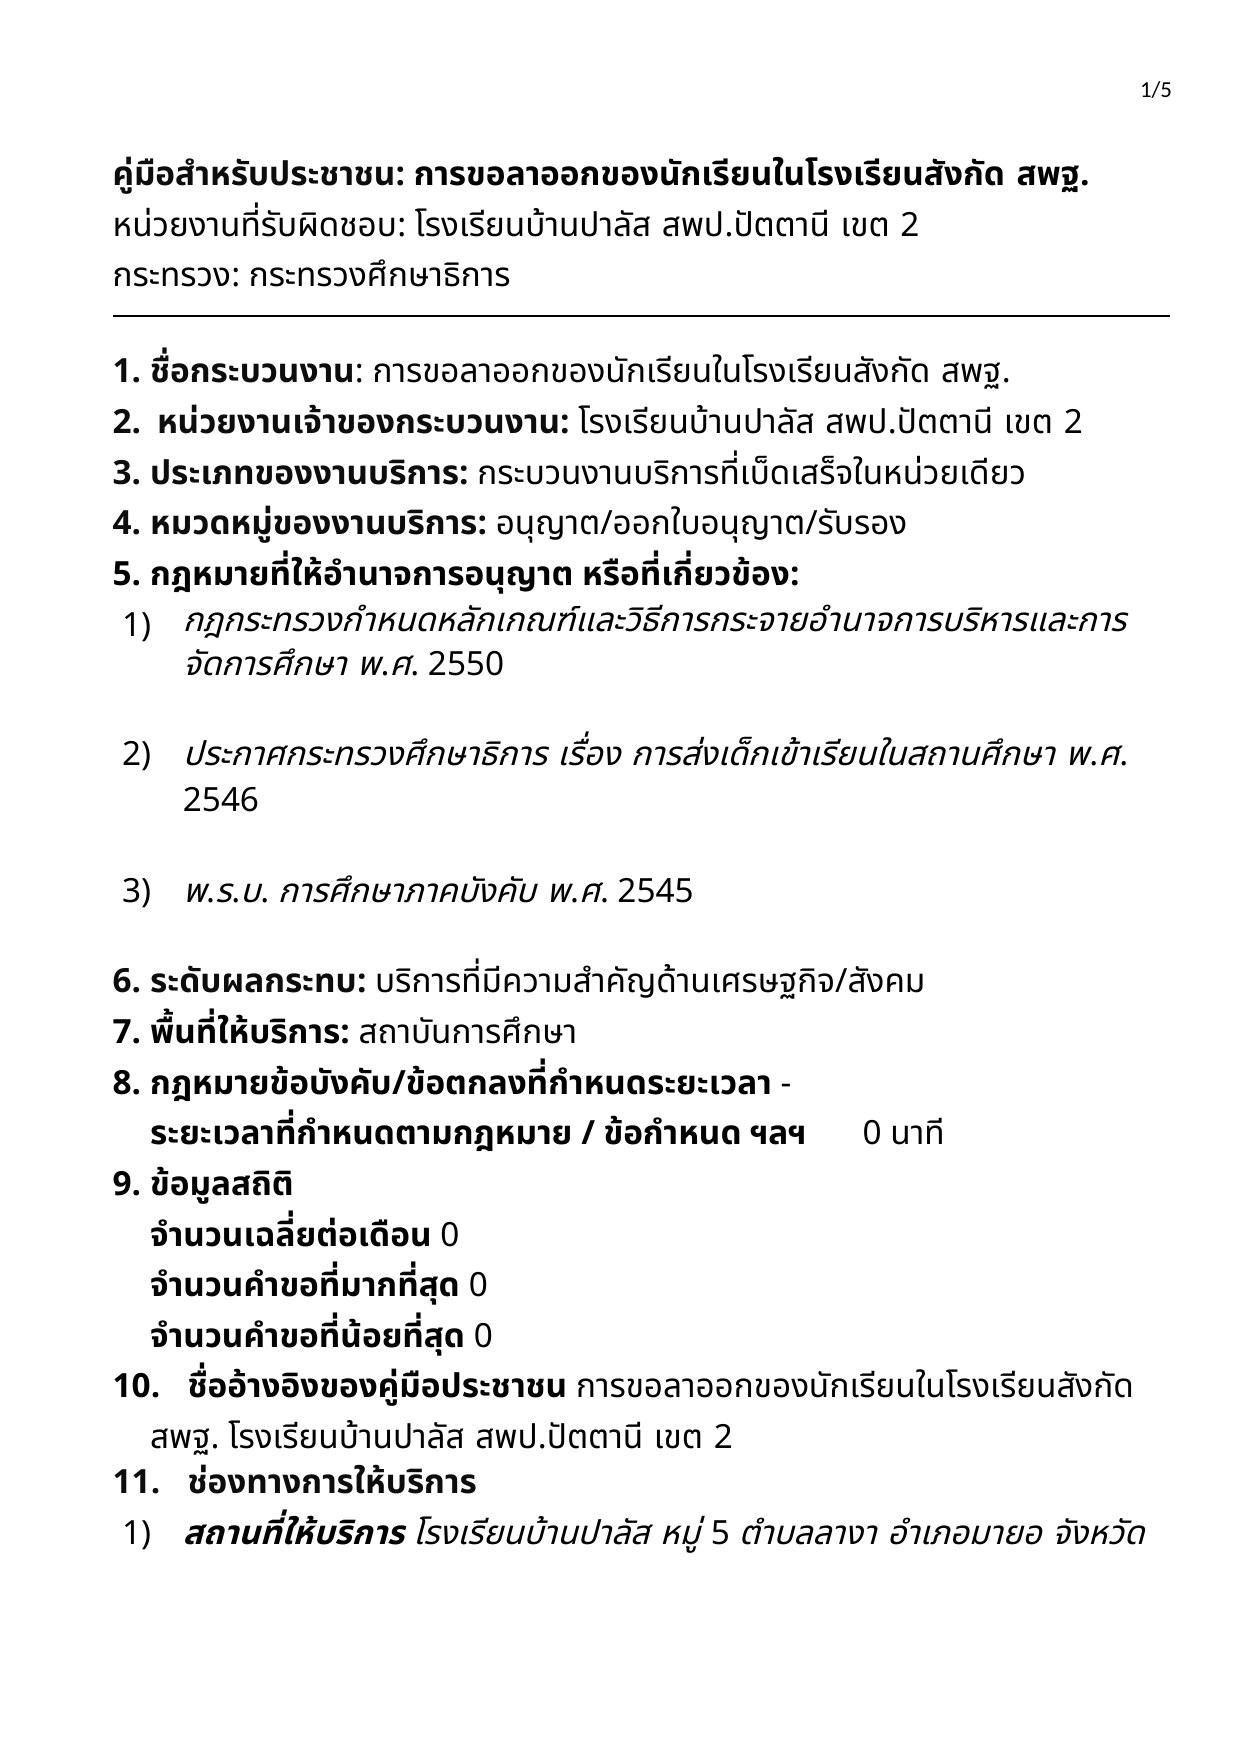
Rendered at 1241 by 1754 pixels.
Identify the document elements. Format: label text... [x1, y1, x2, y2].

list กฎหมายที่ให้อำนาจการอนุญาต หรือที่เกี่ยวข้อง: [112, 550, 1172, 600]
list ข้อมูลสถิติ [112, 1160, 1172, 1210]
table_header 1) [101, 600, 171, 730]
list ระดับผลกระทบ: บริการที่มีความสำคัญด้านเศรษฐกิจ/สังคม [112, 957, 1172, 1008]
text ระยะเวลาที่กำหนดตามกฎหมาย / ข้อกำหนด ฯลฯ 0 นาที [150, 1109, 1172, 1160]
list กฎหมายข้อบังคับ/ข้อตกลงที่กำหนดระยะเวลา - [112, 1058, 1172, 1109]
text คู่มือสำหรับประชาชน: การขอลาออกของนักเรียนในโรงเรียนสังกัด สพฐ. [112, 150, 1172, 201]
text จำนวนเฉลี่ยต่อเดือน 0 [112, 1210, 1172, 1261]
list ประเภทของงานบริการ: กระบวนงานบริการที่เบ็ดเสร็จในหน่วยเดียว [112, 448, 1172, 499]
table_header 1) [101, 1509, 171, 1559]
list พื้นที่ให้บริการ: สถาบันการศึกษา [112, 1008, 1172, 1058]
list ชื่ออ้างอิงของคู่มือประชาชน การขอลาออกของนักเรียนในโรงเรียนสังกัด สพฐ. โรงเรียนบ้านปาลัส สพป.ปัตตานี เขต 2 [112, 1362, 1172, 1458]
table_header กฎกระทรวงกำหนดหลักเกณฑ์และวิธีการกระจายอำนาจการบริหารและการจัดการศึกษา พ.ศ. 2550 [171, 600, 1176, 730]
text หน่วยงานที่รับผิดชอบ: โรงเรียนบ้านปาลัส สพป.ปัตตานี เขต 2 [112, 201, 1172, 251]
table_cell 2) [101, 730, 171, 866]
list หน่วยงานเจ้าของกระบวนงาน: โรงเรียนบ้านปาลัส สพป.ปัตตานี เขต 2 [112, 398, 1172, 448]
table_cell ประกาศกระทรวงศึกษาธิการ เรื่อง การส่งเด็กเข้าเรียนในสถานศึกษา พ.ศ. 2546 [171, 730, 1176, 866]
list ช่องทางการให้บริการ [112, 1458, 1172, 1509]
list หมวดหมู่ของงานบริการ: อนุญาต/ออกใบอนุญาต/รับรอง [112, 499, 1172, 550]
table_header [171, 1509, 1176, 1559]
text กระทรวง: กระทรวงศึกษาธิการ [112, 251, 1172, 302]
table_cell พ.ร.บ. การศึกษาภาคบังคับ พ.ศ. 2545 [171, 866, 1176, 957]
text จำนวนคำขอที่มากที่สุด 0 [112, 1261, 1172, 1312]
text จำนวนคำขอที่น้อยที่สุด 0 [112, 1312, 1172, 1362]
list ชื่อกระบวนงาน: การขอลาออกของนักเรียนในโรงเรียนสังกัด สพฐ. [112, 347, 1172, 398]
table_cell 3) [101, 866, 171, 957]
